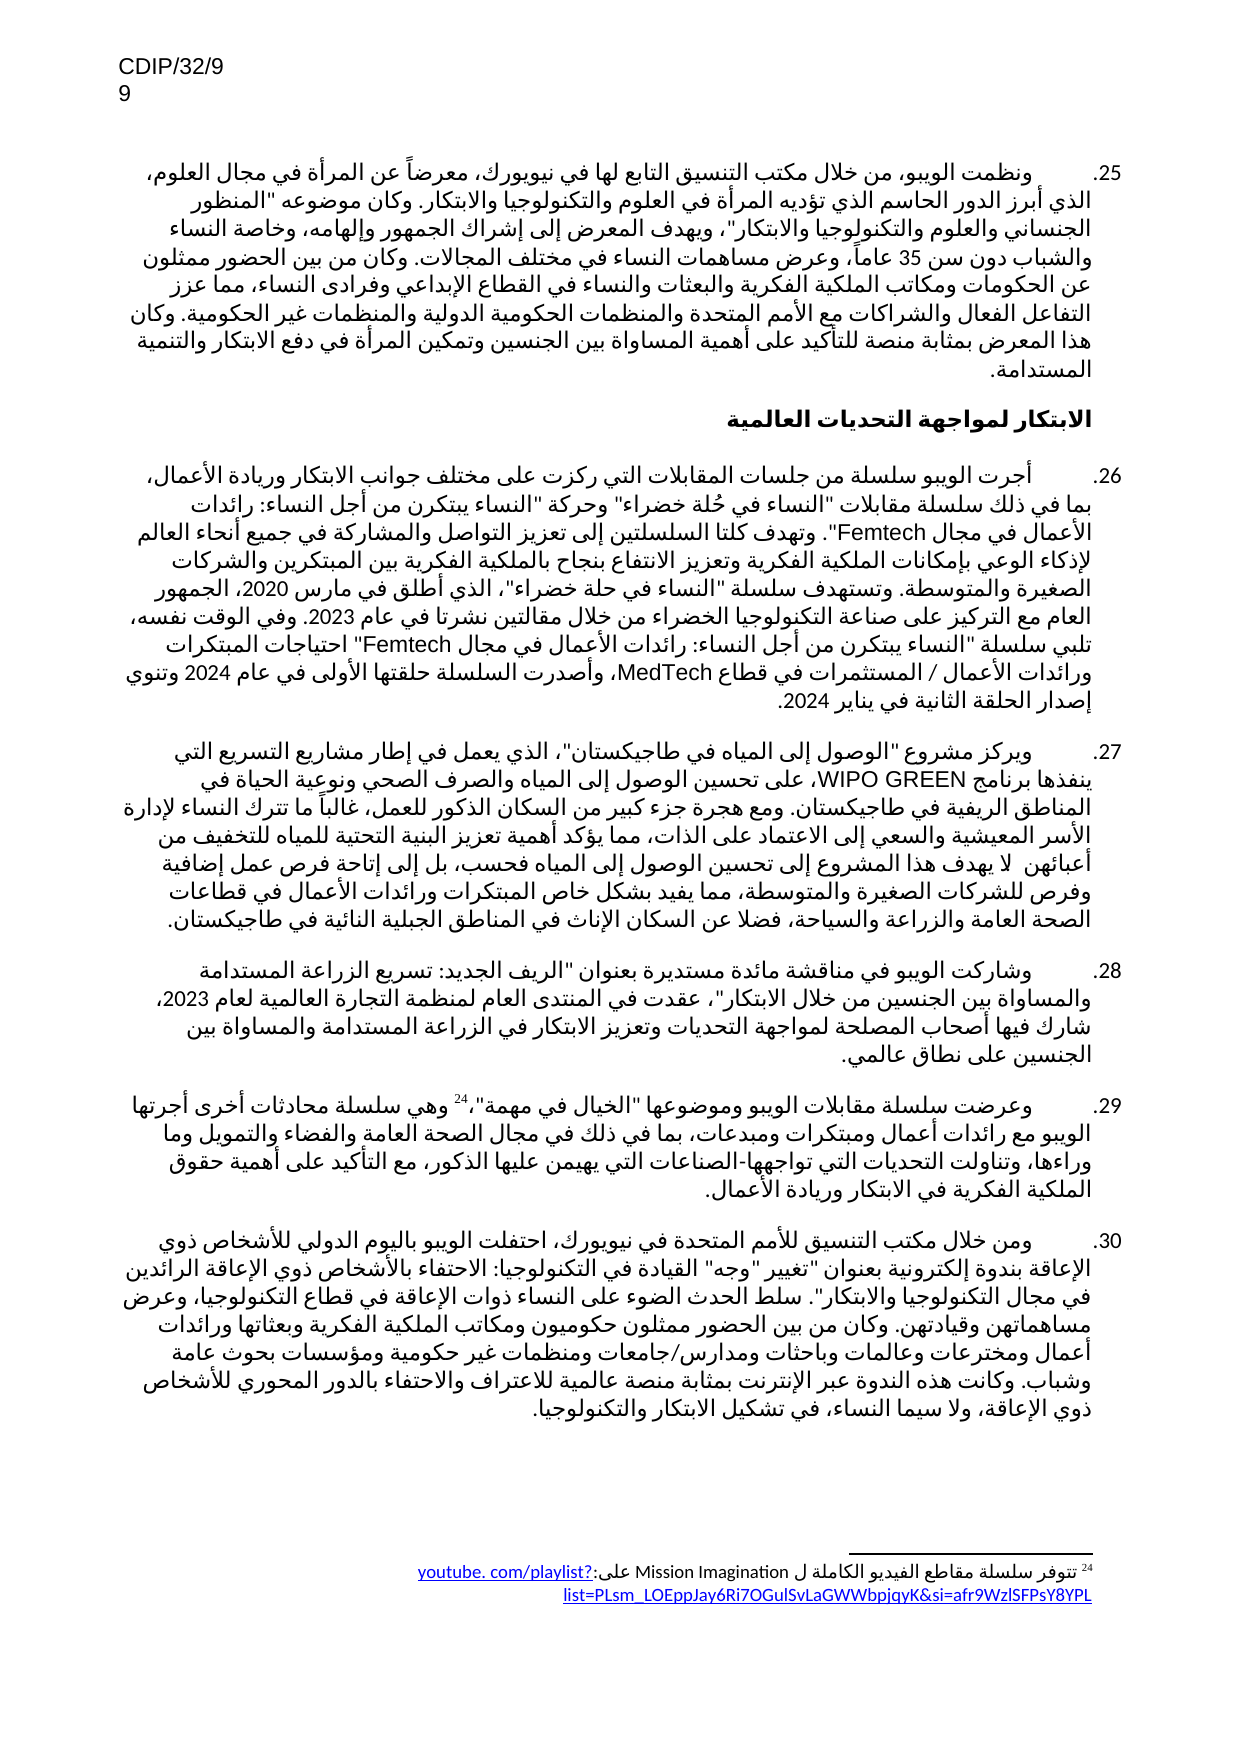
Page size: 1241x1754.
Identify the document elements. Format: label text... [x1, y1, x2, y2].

text وشاركت الويبو في مناقشة مائدة مستديرة بعنوان "الريف الجديد: تسريع الزراعة المستدامة والمساواة بين الجنسين من خلال الابتكار"، عقدت في المنتدى العام لمنظمة التجارة العالمية لعام 2023، شارك فيها أصحاب المصلحة لمواجهة التحديات وتعزيز الابتكار في الزراعة المستدامة والمساواة بين الجنسين على نطاق عالمي. [118, 956, 1092, 1068]
text الابتكار لمواجهة التحديات العالمية [118, 406, 1092, 434]
text وعرضت سلسلة مقابلات الويبو وموضوعها "الخيال في مهمة"، وهي سلسلة محادثات أخرى أجرتها الويبو مع رائدات أعمال ومبتكرات ومبدعات، بما في ذلك في مجال الصحة العامة والفضاء والتمويل وما وراءها، وتناولت التحديات التي تواجهها-الصناعات التي يهيمن عليها الذكور، مع التأكيد على أهمية حقوق الملكية الفكرية في الابتكار وريادة الأعمال. [118, 1091, 1092, 1203]
text ونظمت الويبو، من خلال مكتب التنسيق التابع لها في نيويورك، معرضاً عن المرأة في مجال العلوم، الذي أبرز الدور الحاسم الذي تؤديه المرأة في العلوم والتكنولوجيا والابتكار. وكان موضوعه "المنظور الجنساني والعلوم والتكنولوجيا والابتكار"، ويهدف المعرض إلى إشراك الجمهور وإلهامه، وخاصة النساء والشباب دون سن 35 عاماً، وعرض مساهمات النساء في مختلف المجالات. وكان من بين الحضور ممثلون عن الحكومات ومكاتب الملكية الفكرية والبعثات والنساء في القطاع الإبداعي وفرادى النساء، مما عزز التفاعل الفعال والشراكات مع الأمم المتحدة والمنظمات الحكومية الدولية والمنظمات غير الحكومية. وكان هذا المعرض بمثابة منصة للتأكيد على أهمية المساواة بين الجنسين وتمكين المرأة في دفع الابتكار والتنمية المستدامة. [118, 158, 1092, 383]
text ويركز مشروع "الوصول إلى المياه في طاجيكستان"، الذي يعمل في إطار مشاريع التسريع التي ينفذها برنامج WIPO GREEN، على تحسين الوصول إلى المياه والصرف الصحي ونوعية الحياة في المناطق الريفية في طاجيكستان. ومع هجرة جزء كبير من السكان الذكور للعمل، غالباً ما تترك النساء لإدارة الأسر المعيشية والسعي إلى الاعتماد على الذات، مما يؤكد أهمية تعزيز البنية التحتية للمياه للتخفيف من أعبائهن. لا يهدف هذا المشروع إلى تحسين الوصول إلى المياه فحسب، بل إلى إتاحة فرص عمل إضافية وفرص للشركات الصغيرة والمتوسطة، مما يفيد بشكل خاص المبتكرات ورائدات الأعمال في قطاعات الصحة العامة والزراعة والسياحة، فضلا عن السكان الإناث في المناطق الجبلية النائية في طاجيكستان. [118, 737, 1092, 933]
text أجرت الويبو سلسلة من جلسات المقابلات التي ركزت على مختلف جوانب الابتكار وريادة الأعمال، بما في ذلك سلسلة مقابلات "النساء في حُلة خضراء" وحركة "النساء يبتكرن من أجل النساء: رائدات الأعمال في مجال Femtech". وتهدف كلتا السلسلتين إلى تعزيز التواصل والمشاركة في جميع أنحاء العالم لإذكاء الوعي بإمكانات الملكية الفكرية وتعزيز الانتفاع بنجاح بالملكية الفكرية بين المبتكرين والشركات الصغيرة والمتوسطة. وتستهدف سلسلة "النساء في حلة خضراء"، الذي أطلق في مارس 2020، الجمهور العام مع التركيز على صناعة التكنولوجيا الخضراء من خلال مقالتين نشرتا في عام 2023. وفي الوقت نفسه، تلبي سلسلة "النساء يبتكرن من أجل النساء: رائدات الأعمال في مجال Femtech" احتياجات المبتكرات ورائدات الأعمال / المستثمرات في قطاع MedTech، وأصدرت السلسلة حلقتها الأولى في عام 2024 وتنوي إصدار الحلقة الثانية في يناير 2024. [118, 462, 1092, 714]
text ومن خلال مكتب التنسيق للأمم المتحدة في نيويورك، احتفلت الويبو باليوم الدولي للأشخاص ذوي الإعاقة بندوة إلكترونية بعنوان "تغيير "وجه" القيادة في التكنولوجيا: الاحتفاء بالأشخاص ذوي الإعاقة الرائدين في مجال التكنولوجيا والابتكار". سلط الحدث الضوء على النساء ذوات الإعاقة في قطاع التكنولوجيا، وعرض مساهماتهن وقيادتهن. وكان من بين الحضور ممثلون حكوميون ومكاتب الملكية الفكرية وبعثاتها ورائدات أعمال ومخترعات وعالمات وباحثات ومدارس/جامعات ومنظمات غير حكومية ومؤسسات بحوث عامة وشباب. وكانت هذه الندوة عبر الإنترنت بمثابة منصة عالمية للاعتراف والاحتفاء بالدور المحوري للأشخاص ذوي الإعاقة، ولا سيما النساء، في تشكيل الابتكار والتكنولوجيا. [118, 1226, 1092, 1422]
